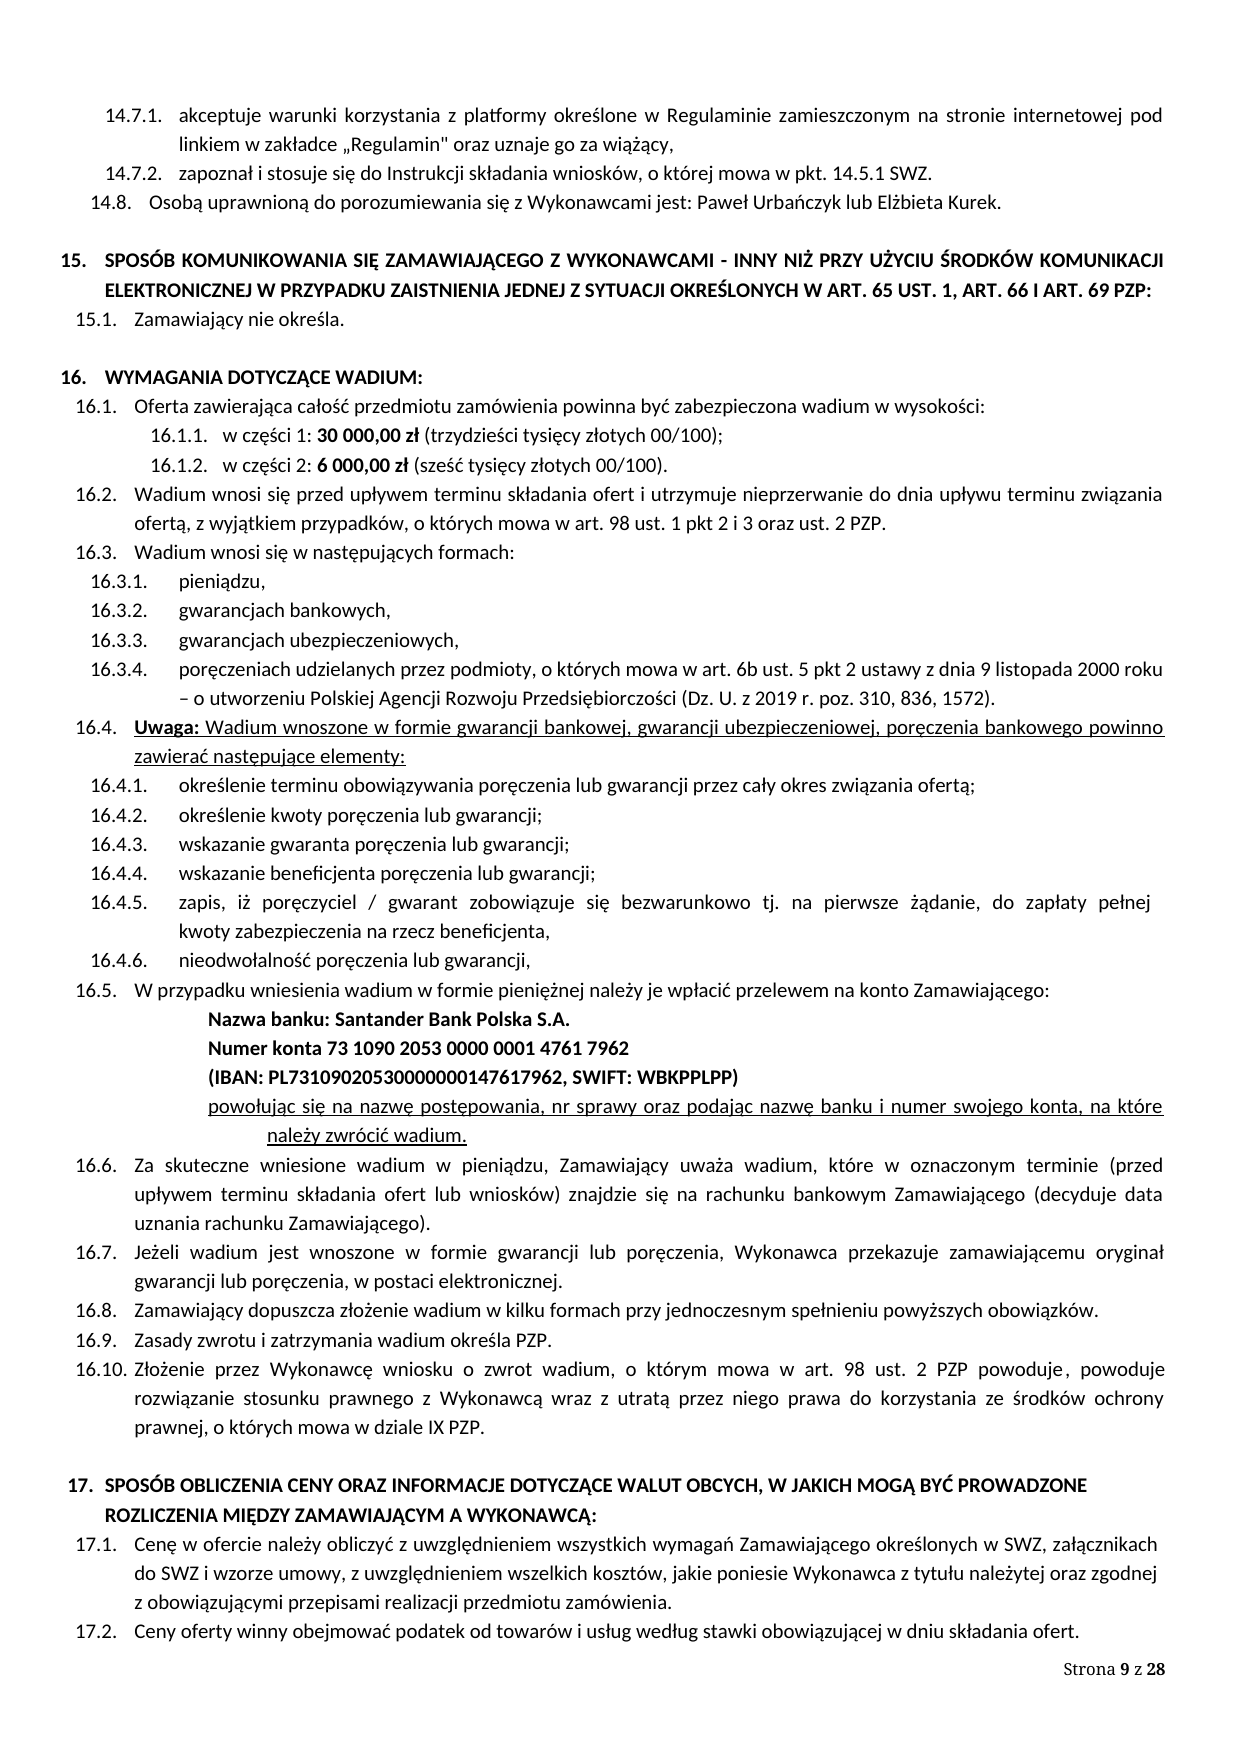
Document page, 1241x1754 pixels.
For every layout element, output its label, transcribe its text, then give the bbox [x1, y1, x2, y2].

list Ceny oferty winny obejmować podatek od towarów i usług według stawki obowiązującej w dniu składania ofert. [75, 1618, 1165, 1644]
list określenie kwoty poręczenia lub gwarancji; [90, 802, 1165, 827]
list poręczeniach udzielanych przez podmioty, o których mowa w art. 6b ust. 5 pkt 2 ustawy z dnia 9 listopada 2000 roku – o utworzeniu Polskiej Agencji Rozwoju Przedsiębiorczości (Dz. U. z 2019 r. poz. 310, 836, 1572). [90, 656, 1165, 711]
list W przypadku wniesienia wadium w formie pieniężnej należy je wpłacić przelewem na konto Zamawiającego: [75, 977, 1165, 1002]
text Numer konta 73 1090 2053 0000 0001 4761 7962 [208, 1035, 1165, 1061]
list określenie terminu obowiązywania poręczenia lub gwarancji przez cały okres związania ofertą; [90, 773, 1165, 798]
list Jeżeli wadium jest wnoszone w formie gwarancji lub poręczenia, Wykonawca przekazuje zamawiającemu oryginał gwarancji lub poręczenia, w postaci elektronicznej. [75, 1239, 1165, 1294]
list nieodwołalność poręczenia lub gwarancji, [90, 948, 1165, 973]
list Wadium wnosi się w następujących formach: [75, 539, 1165, 565]
list gwarancjach ubezpieczeniowych, [90, 627, 1165, 652]
list Wadium wnosi się przed upływem terminu składania ofert i utrzymuje nieprzerwanie do dnia upływu terminu związania ofertą, z wyjątkiem przypadków, o których mowa w art. 98 ust. 1 pkt 2 i 3 oraz ust. 2 PZP. [75, 481, 1165, 536]
list zapis, iż poręczyciel / gwarant zobowiązuje się bezwarunkowo tj. na pierwsze żądanie, do zapłaty pełnej kwoty zabezpieczenia na rzecz beneficjenta, [90, 889, 1165, 944]
list Zamawiający nie określa. [75, 306, 1165, 331]
list Zasady zwrotu i zatrzymania wadium określa PZP. [75, 1327, 1165, 1352]
list zapoznał i stosuje się do Instrukcji składania wniosków, o której mowa w pkt. 14.5.1 SWZ. [104, 160, 1165, 186]
list akceptuje warunki korzystania z platformy określone w Regulaminie zamieszczonym na stronie internetowej pod linkiem w zakładce „Regulamin" oraz uznaje go za wiążący, [104, 102, 1165, 156]
text (IBAN: PL73109020530000000147617962, SWIFT: WBKPPLPP) [208, 1064, 1165, 1090]
list SPOSÓB KOMUNIKOWANIA SIĘ ZAMAWIAJĄCEGO Z WYKONAWCAMI - INNY NIŻ PRZY UŻYCIU ŚRODKÓW KOMUNIKACJI ELEKTRONICZNEJ W PRZYPADKU ZAISTNIENIA JEDNEJ Z SYTUACJI OKREŚLONYCH W ART. 65 UST. 1, ART. 66 I ART. 69 PZP: [60, 248, 1165, 302]
list pieniądzu, [90, 568, 1165, 594]
list Złożenie przez Wykonawcę wniosku o zwrot wadium, o którym mowa w art. 98 ust. 2 PZP powoduje, powoduje rozwiązanie stosunku prawnego z Wykonawcą wraz z utratą przez niego prawa do korzystania ze środków ochrony prawnej, o których mowa w dziale IX PZP. [75, 1356, 1165, 1440]
text Nazwa banku: Santander Bank Polska S.A. [208, 1006, 1165, 1031]
list Osobą uprawnioną do porozumiewania się z Wykonawcami jest: Paweł Urbańczyk lub Elżbieta Kurek. [90, 189, 1165, 215]
list Za skuteczne wniesione wadium w pieniądzu, Zamawiający uważa wadium, które w oznaczonym terminie (przed upływem terminu składania ofert lub wniosków) znajdzie się na rachunku bankowym Zamawiającego (decyduje data uznania rachunku Zamawiającego). [75, 1152, 1165, 1236]
list Cenę w ofercie należy obliczyć z uwzględnieniem wszystkich wymagań Zamawiającego określonych w SWZ, załącznikach do SWZ i wzorze umowy, z uwzględnieniem wszelkich kosztów, jakie poniesie Wykonawca z tytułu należytej oraz zgodnej z obowiązującymi przepisami realizacji przedmiotu zamówienia. [75, 1531, 1165, 1615]
list wskazanie beneficjenta poręczenia lub gwarancji; [90, 860, 1165, 886]
text powołując się na nazwę postępowania, nr sprawy oraz podając nazwę banku i numer swojego konta, na które należy zwrócić wadium. [208, 1093, 1165, 1148]
list Oferta zawierająca całość przedmiotu zamówienia powinna być zabezpieczona wadium w wysokości: [75, 393, 1165, 419]
list wskazanie gwaranta poręczenia lub gwarancji; [90, 831, 1165, 856]
list Zamawiający dopuszcza złożenie wadium w kilku formach przy jednoczesnym spełnieniu powyższych obowiązków. [75, 1298, 1165, 1323]
list Uwaga: Wadium wnoszone w formie gwarancji bankowej, gwarancji ubezpieczeniowej, poręczenia bankowego powinno zawierać następujące elementy: [75, 714, 1165, 769]
list w części 1: 30 000,00 zł (trzydzieści tysięcy złotych 00/100); [150, 423, 1165, 448]
list SPOSÓB OBLICZENIA CENY ORAZ INFORMACJE DOTYCZĄCE WALUT OBCYCH, W JAKICH MOGĄ BYĆ PROWADZONE ROZLICZENIA MIĘDZY ZAMAWIAJĄCYM A WYKONAWCĄ: [67, 1473, 1165, 1527]
list WYMAGANIA DOTYCZĄCE WADIUM: [60, 364, 1165, 390]
list w części 2: 6 000,00 zł (sześć tysięcy złotych 00/100). [150, 452, 1165, 477]
list gwarancjach bankowych, [90, 598, 1165, 623]
